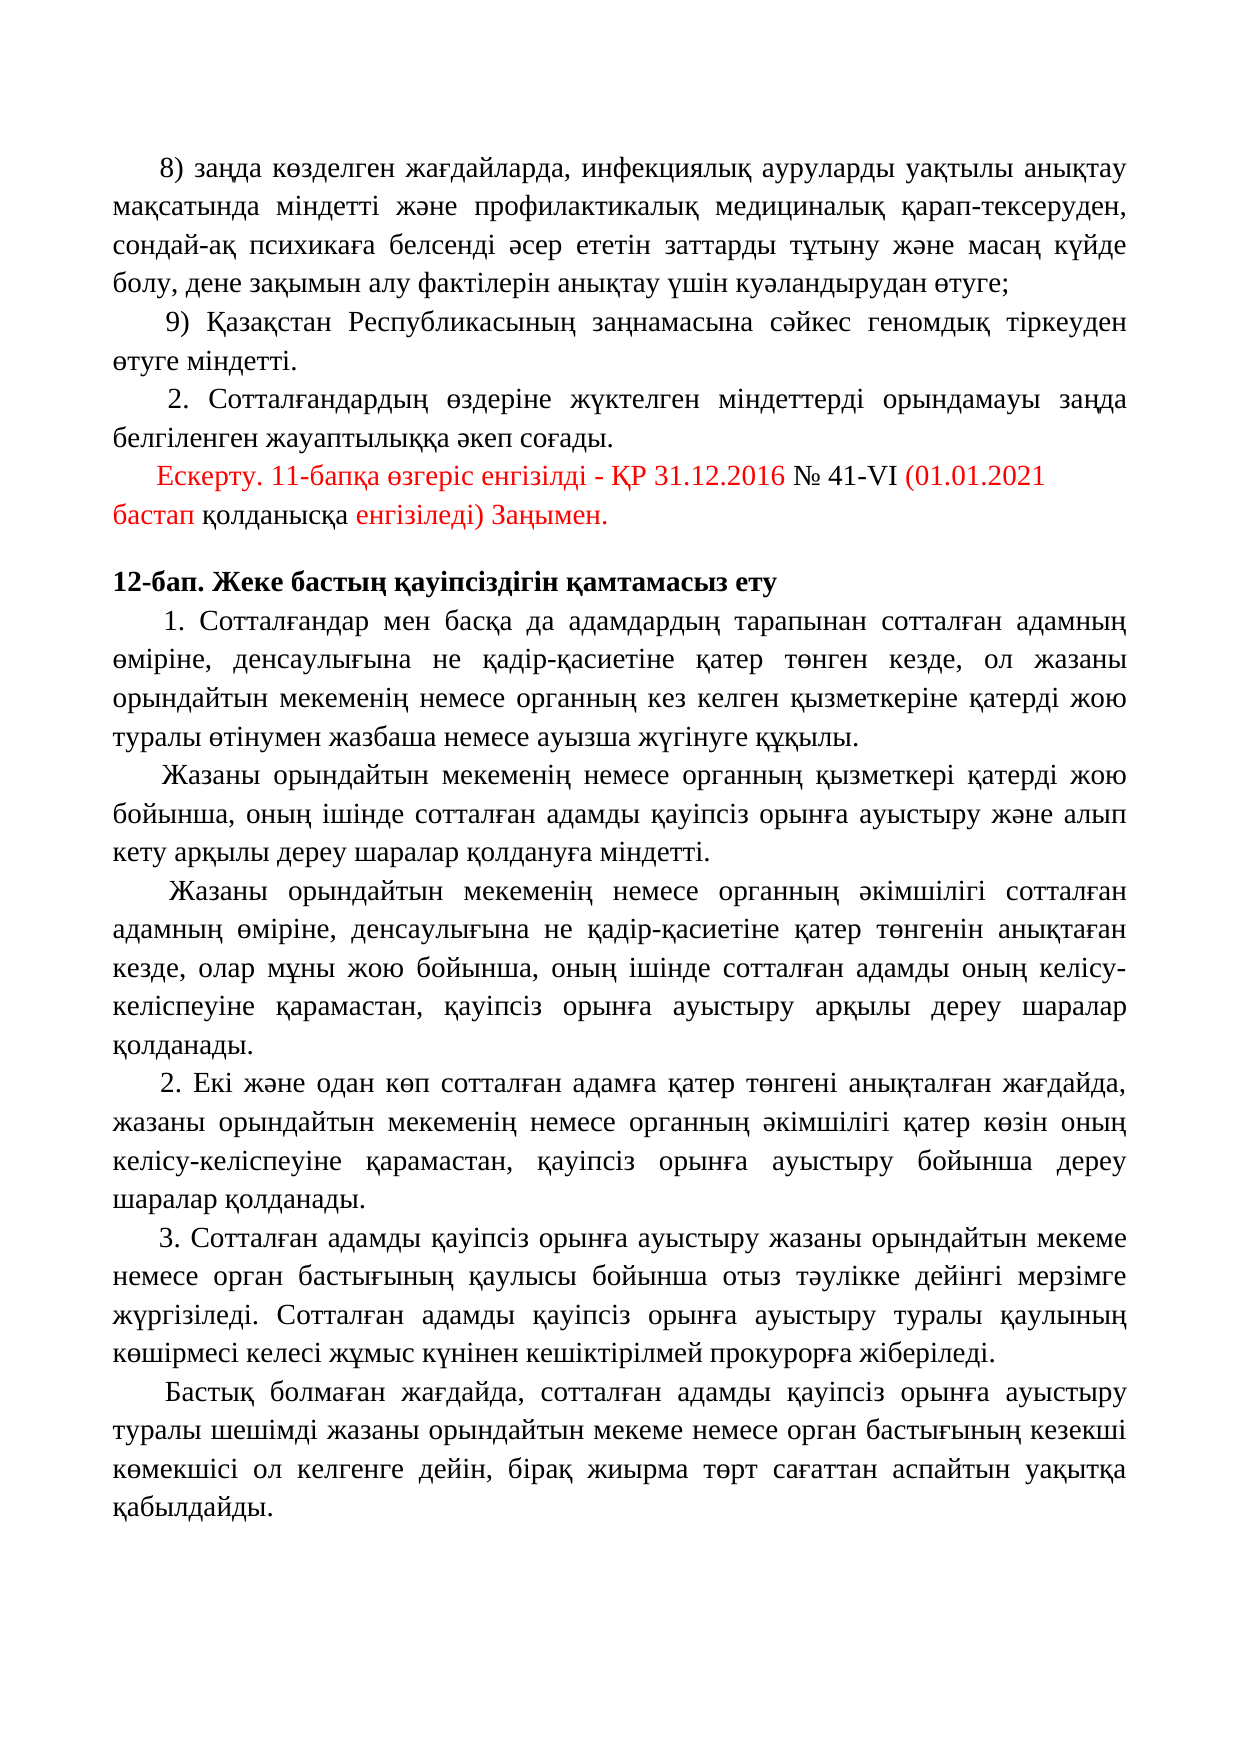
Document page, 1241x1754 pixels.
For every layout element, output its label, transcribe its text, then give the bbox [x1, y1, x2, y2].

text 2. Екі және одан көп сотталған адамға қатер төнгені анықталған жағдайда, жазаны орындайтын мекеменің немесе органның әкімшілігі қатер көзін оның келісу-келіспеуіне қарамастан, қауіпсіз орынға ауыстыру бойынша дереу шаралар қолданады. [112, 1066, 1128, 1215]
text 1. Сотталғандар мен басқа да адамдардың тарапынан сотталған адамның өміріне, денсаулығына не қадір-қасиетіне қатер төнген кезде, ол жазаны орындайтын мекеменің немесе органның кез келген қызметкеріне қатерді жою туралы өтінумен жазбаша немесе ауызша жүгінуге құқылы. [112, 603, 1128, 752]
text Жазаны орындайтын мекеменің немесе органның қызметкері қатерді жою бойынша, оның ішінде сотталған адамды қауіпсіз орынға ауыстыру және алып кету арқылы дереу шаралар қолдануға міндетті. [112, 757, 1128, 868]
text Бастық болмаған жағдайда, сотталған адамды қауіпсіз орынға ауыстыру туралы шешімді жазаны орындайтын мекеме немесе орган бастығының кезекші көмекшісі ол келгенге дейін, бірақ жиырма төрт сағаттан аспайтын уақытқа қабылдайды. [112, 1374, 1128, 1523]
text 12-бап. Жеке бастың қауіпсіздігін қамтамасыз ету [112, 564, 1128, 598]
text 8) заңда көзделген жағдайларда, инфекциялық ауруларды уақтылы анықтау мақсатында міндетті және профилактикалық медициналық қарап-тексеруден, сондай-ақ психикаға белсенді әсер ететін заттарды тұтыну және масаң күйде болу, дене зақымын алу фактілерін анықтау үшін куәландырудан өтуге; [112, 150, 1128, 299]
text Ескерту. 11-бапқа өзгеріс енгізілді - ҚР 31.12.2016 № 41-VІ (01.01.2021 бастап қолданысқа енгізіледі) Заңымен. [112, 458, 1128, 561]
text 3. Сотталған адамды қауіпсіз орынға ауыстыру жазаны орындайтын мекеме немесе орган бастығының қаулысы бойынша отыз тәулікке дейінгі мерзімге жүргізіледі. Сотталған адамды қауіпсіз орынға ауыстыру туралы қаулының көшірмесі келесі жұмыс күнінен кешіктірілмей прокурорға жіберіледі. [112, 1220, 1128, 1369]
text 9) Қазақстан Республикасының заңнамасына сәйкес геномдық тіркеуден өтуге мiндеттi. [112, 304, 1128, 376]
text Жазаны орындайтын мекеменің немесе органның әкімшілігі сотталған адамның өміріне, денсаулығына не қадір-қасиетіне қатер төнгенін анықтаған кезде, олар мұны жою бойынша, оның ішінде сотталған адамды оның келісу-келіспеуіне қарамастан, қауіпсіз орынға ауыстыру арқылы дереу шаралар қолданады. [112, 873, 1128, 1061]
text 2. Сотталғандардың өздеріне жүктелген міндеттерді орындамауы заңда белгіленген жауаптылыққа әкеп соғады. [112, 381, 1128, 453]
